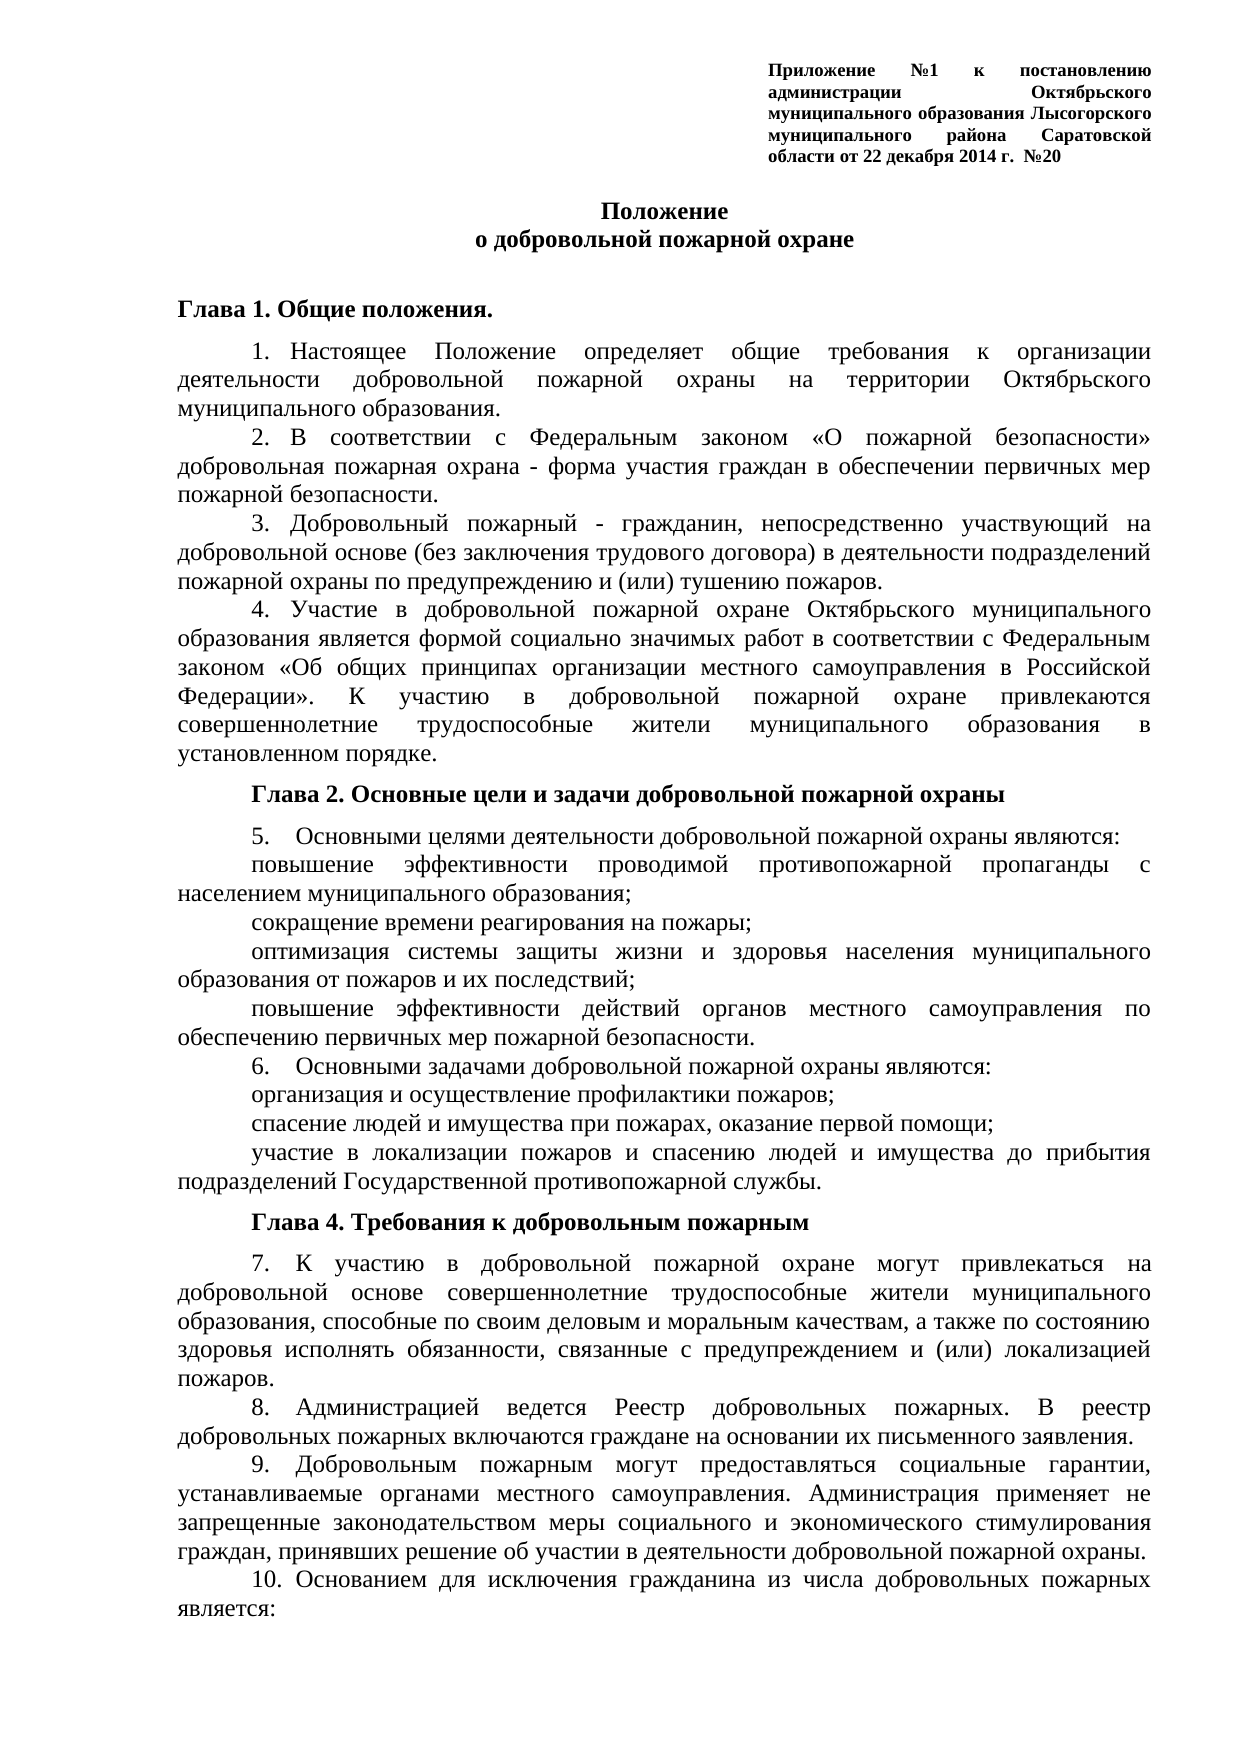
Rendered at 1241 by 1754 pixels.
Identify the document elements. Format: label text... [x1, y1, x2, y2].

title о добровольной пожарной охране [177, 224, 1152, 253]
text Глава 4. Требования к добровольным пожарным [177, 1207, 1152, 1236]
text Глава 2. Основные цели и задачи добровольной пожарной охраны [177, 779, 1152, 808]
list Добровольным пожарным могут предоставляться социальные гарантии, устанавливаемые органами местного самоуправления. Администрация применяет не запрещенные законодательством меры социального и экономического стимулирования граждан, принявших решение об участии в деятельности добровольной пожарной охраны. [177, 1449, 1152, 1564]
text участие в локализации пожаров и спасению людей и имущества до прибытия подразделений Государственной противопожарной службы. [177, 1137, 1152, 1194]
text спасение людей и имущества при пожарах, оказание первой помощи; [177, 1108, 1152, 1137]
list Основными задачами добровольной пожарной охраны являются: [177, 1051, 1152, 1079]
list Добровольный пожарный - гражданин, непосредственно участвующий на добровольной основе (без заключения трудового договора) в деятельности подразделений пожарной охраны по предупреждению и (или) тушению пожаров. [177, 508, 1152, 594]
list Участие в добровольной пожарной охране Октябрьского муниципального образования является формой социально значимых работ в соответствии с Федеральным законом «Об общих принципах организации местного самоуправления в Российской Федерации». К участию в добровольной пожарной охране привлекаются совершеннолетние трудоспособные жители муниципального образования в установленном порядке. [177, 594, 1152, 767]
list В соответствии с Федеральным законом «О пожарной безопасности» добровольная пожарная охрана - форма участия граждан в обеспечении первичных мер пожарной безопасности. [177, 422, 1152, 508]
list Основными целями деятельности добровольной пожарной охраны являются: [177, 821, 1152, 849]
text повышение эффективности действий органов местного самоуправления по обеспечению первичных мер пожарной безопасности. [177, 993, 1152, 1051]
list Настоящее Положение определяет общие требования к организации деятельности добровольной пожарной охраны на территории Октябрьского муниципального образования. [177, 336, 1152, 422]
text повышение эффективности проводимой противопожарной пропаганды с населением муниципального образования; [177, 849, 1152, 907]
text оптимизация системы защиты жизни и здоровья населения муниципального образования от пожаров и их последствий; [177, 936, 1152, 993]
text организация и осуществление профилактики пожаров; [177, 1079, 1152, 1108]
text Приложение №1 к постановлению администрации Октябрьского муниципального образования Лысогорского муниципального района Саратовской области от 22 декабря 2014 г. №20 [768, 59, 1152, 167]
text Положение [177, 196, 1152, 224]
list Основанием для исключения гражданина из числа добровольных пожарных является: [177, 1564, 1152, 1622]
text сокращение времени реагирования на пожары; [177, 907, 1152, 936]
list К участию в добровольной пожарной охране могут привлекаться на добровольной основе совершеннолетние трудоспособные жители муниципального образования, способные по своим деловым и моральным качествам, а также по состоянию здоровья исполнять обязанности, связанные с предупреждением и (или) локализацией пожаров. [177, 1248, 1152, 1392]
list Администрацией ведется Реестр добровольных пожарных. В реестр добровольных пожарных включаются граждане на основании их письменного заявления. [177, 1392, 1152, 1449]
text Глава 1. Общие положения. [177, 294, 1152, 323]
